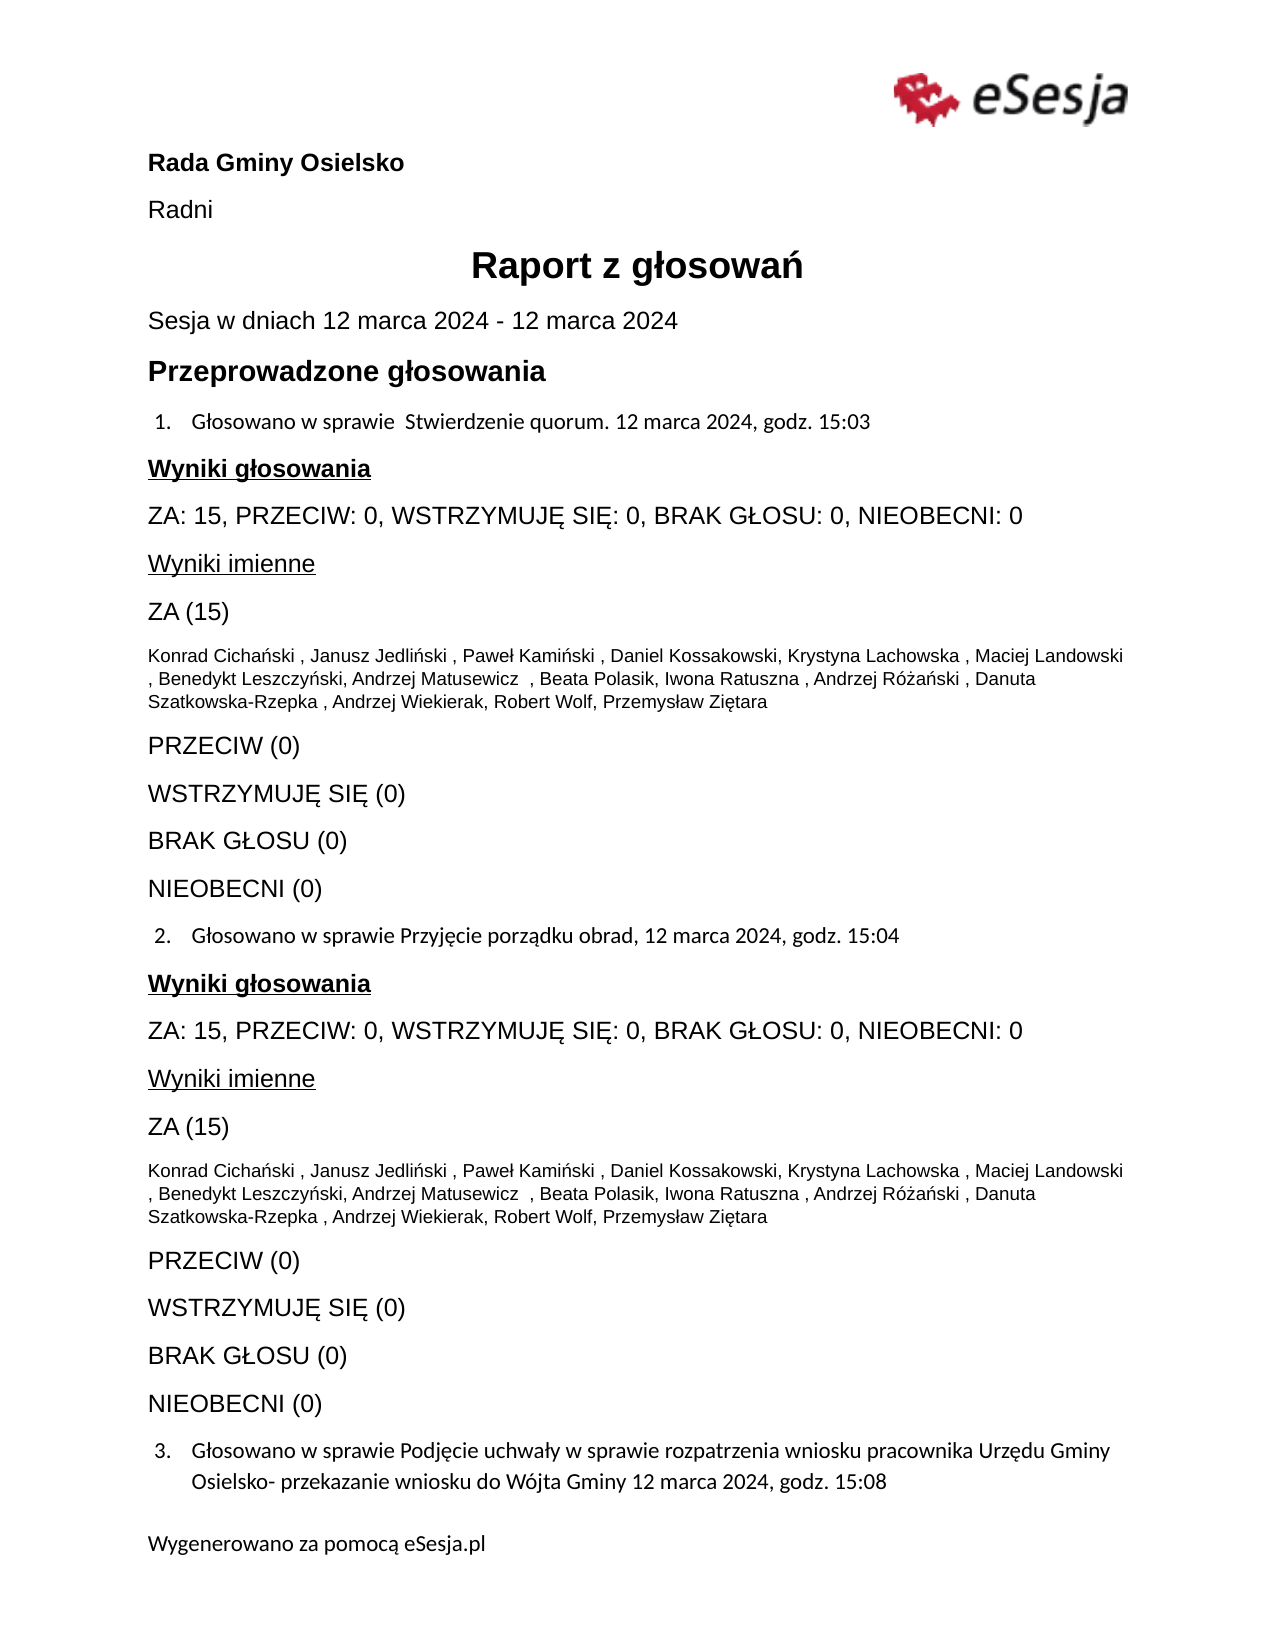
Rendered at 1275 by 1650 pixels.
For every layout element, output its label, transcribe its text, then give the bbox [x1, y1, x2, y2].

text ZA: 15, PRZECIW: 0, WSTRZYMUJĘ SIĘ: 0, BRAK GŁOSU: 0, NIEOBECNI: 0 [148, 501, 1127, 530]
text WSTRZYMUJĘ SIĘ (0) [148, 1293, 1127, 1322]
text Radni [148, 195, 1127, 224]
text Przeprowadzone głosowania [148, 354, 1127, 387]
list Głosowano w sprawie Przyjęcie porządku obrad, 12 marca 2024, godz. 15:04 [154, 922, 1127, 950]
text Rada Gminy Osielsko [148, 148, 1127, 176]
text PRZECIW (0) [148, 1246, 1127, 1274]
text Sesja w dniach 12 marca 2024 - 12 marca 2024 [148, 306, 1127, 335]
text ZA: 15, PRZECIW: 0, WSTRZYMUJĘ SIĘ: 0, BRAK GŁOSU: 0, NIEOBECNI: 0 [148, 1016, 1127, 1045]
list Głosowano w sprawie Stwierdzenie quorum. 12 marca 2024, godz. 15:03 [154, 407, 1127, 435]
text ZA (15) [148, 597, 1127, 626]
text WSTRZYMUJĘ SIĘ (0) [148, 778, 1127, 807]
text BRAK GŁOSU (0) [148, 826, 1127, 855]
text Raport z głosowań [148, 243, 1127, 286]
text Wyniki głosowania [148, 454, 1127, 482]
text Wyniki imienne [148, 549, 1127, 578]
list Głosowano w sprawie Podjęcie uchwały w sprawie rozpatrzenia wniosku pracownika Urzędu Gminy Osielsko- przekazanie wniosku do Wójta Gminy 12 marca 2024, godz. 15:08 [154, 1437, 1127, 1495]
text PRZECIW (0) [148, 731, 1127, 759]
text ZA (15) [148, 1112, 1127, 1140]
text NIEOBECNI (0) [148, 874, 1127, 903]
text Wyniki głosowania [148, 968, 1127, 997]
text Wyniki imienne [148, 1064, 1127, 1093]
text BRAK GŁOSU (0) [148, 1341, 1127, 1370]
text NIEOBECNI (0) [148, 1389, 1127, 1418]
